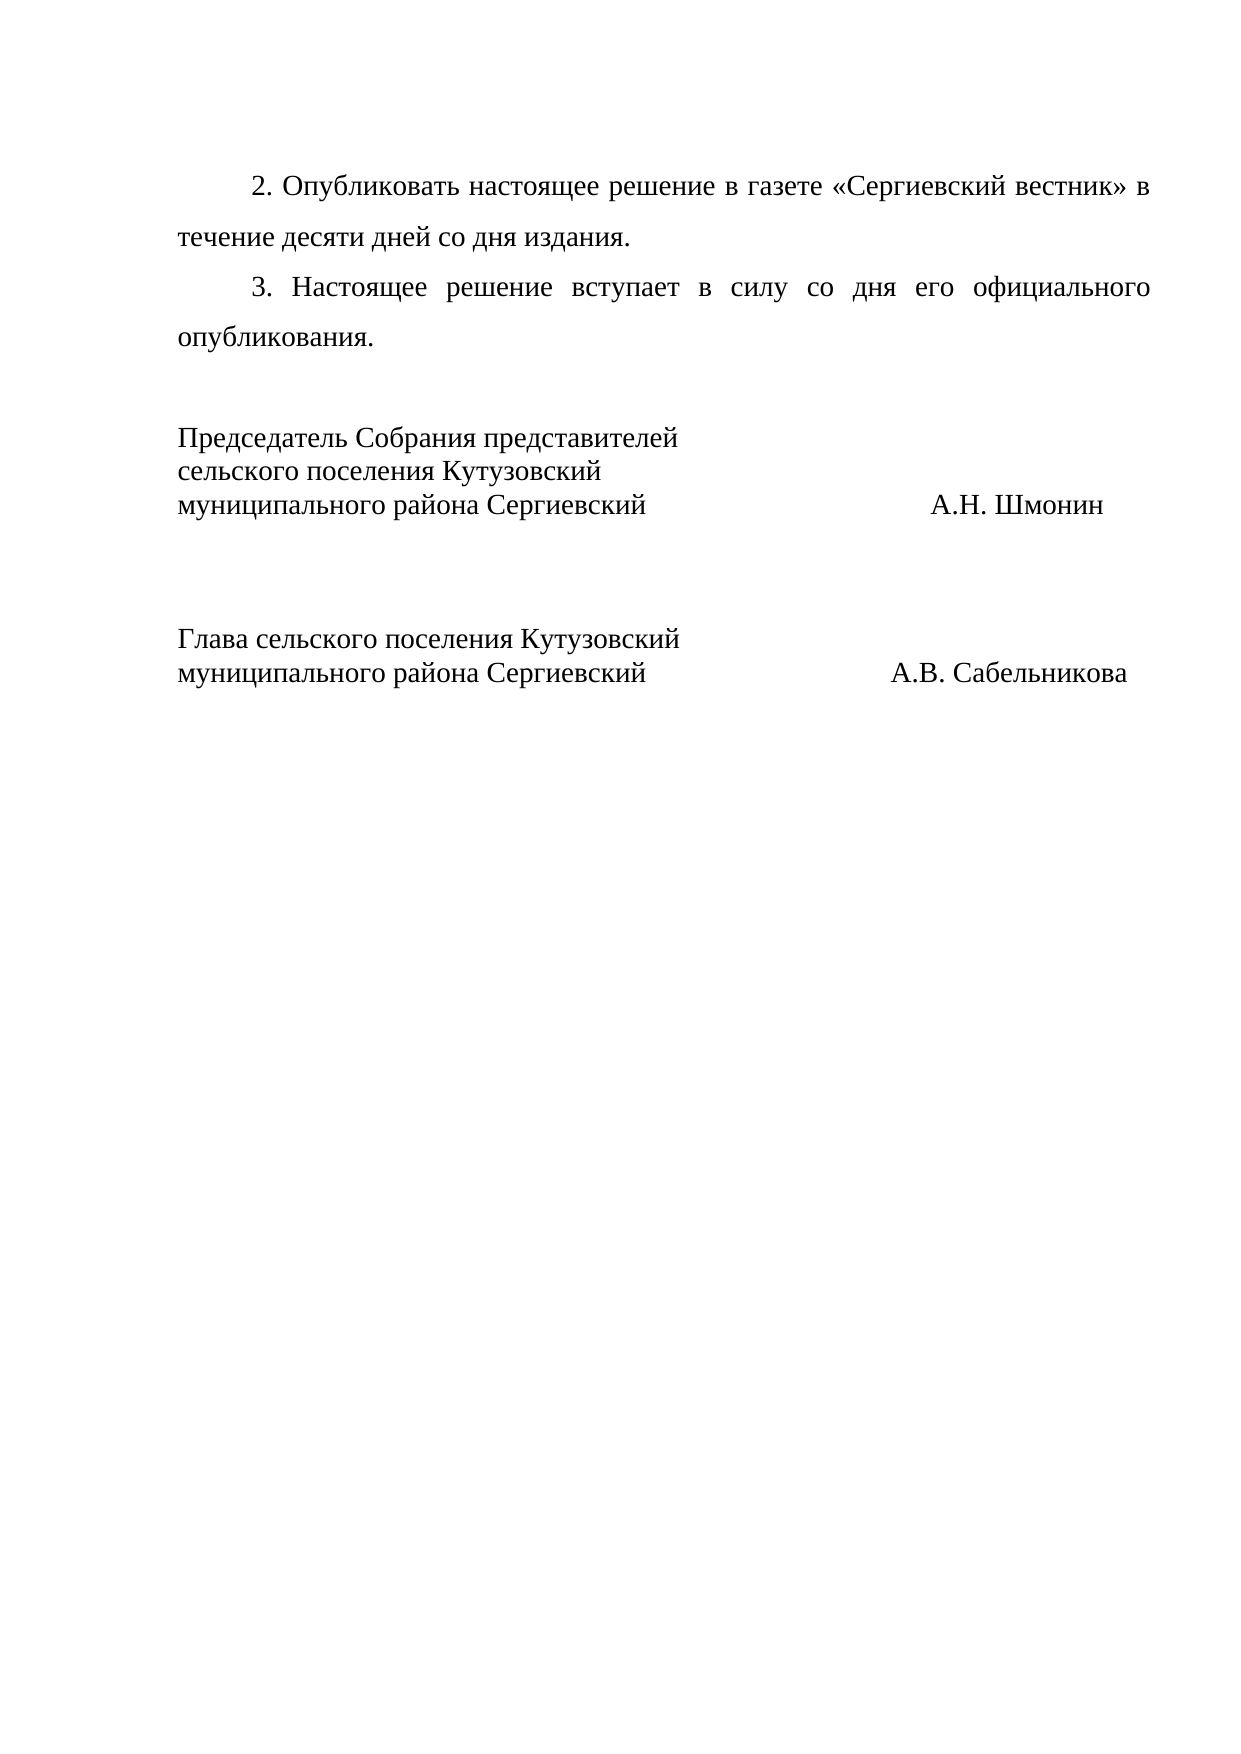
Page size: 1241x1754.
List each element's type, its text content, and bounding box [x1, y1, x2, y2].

text 2. Опубликовать настоящее решение в газете «Сергиевский вестник» в течение десяти дней со дня издания. [177, 168, 1152, 252]
text Председатель Собрания представителей [177, 420, 1152, 453]
text Глава сельского поселения Кутузовский [177, 621, 1152, 655]
text муниципального района Сергиевский А.Н. Шмонин [177, 487, 1152, 521]
text 3. Настоящее решение вступает в силу со дня его официального опубликования. [177, 269, 1152, 353]
text сельского поселения Кутузовский [177, 453, 1152, 487]
text муниципального района Сергиевский А.В. Сабельникова [177, 655, 1152, 688]
